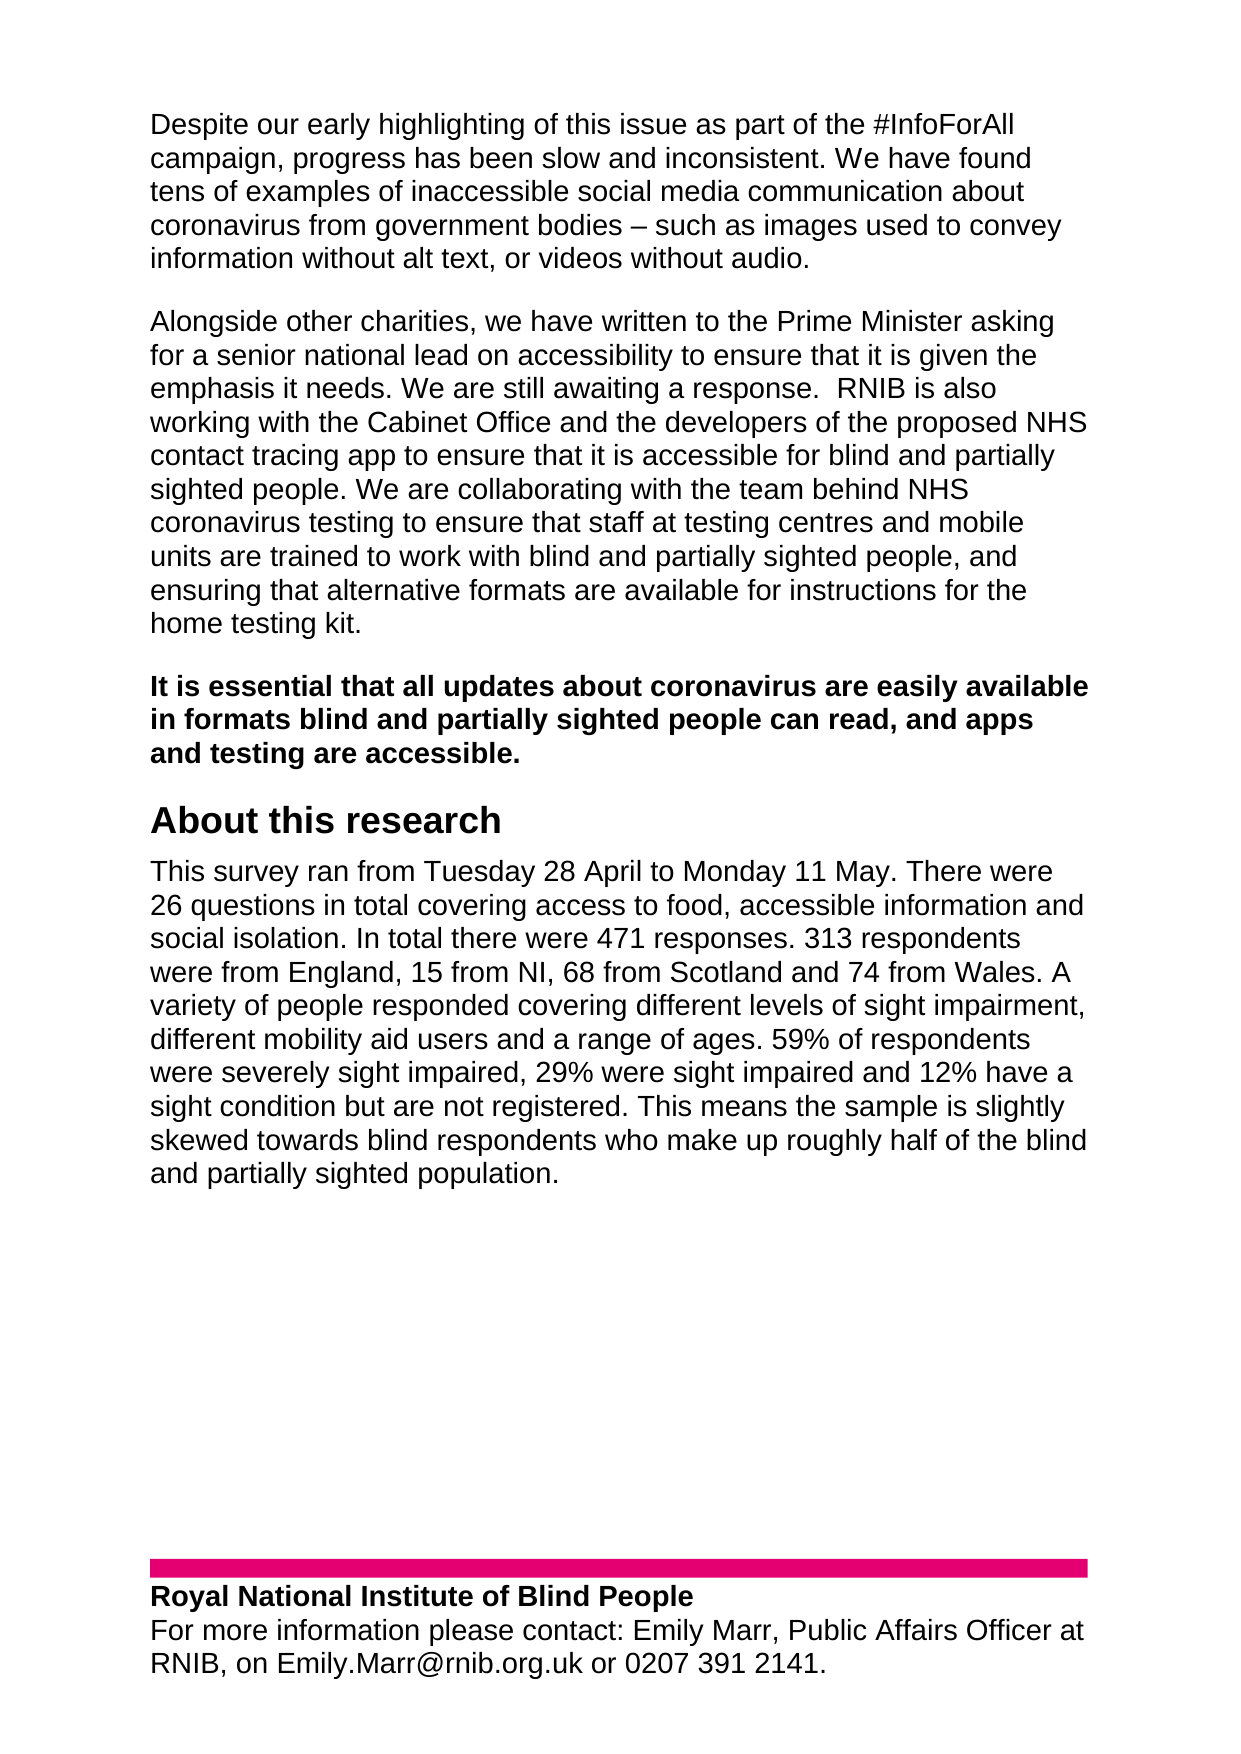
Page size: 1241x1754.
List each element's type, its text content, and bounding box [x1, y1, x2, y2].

subtitle About this research [150, 799, 1090, 842]
text Despite our early highlighting of this issue as part of the #InfoForAll campaign, progress has been slow and inconsistent. We have found tens of examples of inaccessible social media communication about coronavirus from government bodies – such as images used to convey information without alt text, or videos without audio. [150, 107, 1090, 275]
text It is essential that all updates about coronavirus are easily available in formats blind and partially sighted people can read, and apps and testing are accessible. [150, 669, 1090, 769]
text This survey ran from Tuesday 28 April to Monday 11 May. There were 26 questions in total covering access to food, accessible information and social isolation. In total there were 471 responses. 313 respondents were from England, 15 from NI, 68 from Scotland and 74 from Wales. A variety of people responded covering different levels of sight impairment, different mobility aid users and a range of ages. 59% of respondents were severely sight impaired, 29% were sight impaired and 12% have a sight condition but are not registered. This means the sample is slightly skewed towards blind respondents who make up roughly half of the blind and partially sighted population. [150, 854, 1090, 1190]
text Alongside other charities, we have written to the Prime Minister asking for a senior national lead on accessibility to ensure that it is given the emphasis it needs. We are still awaiting a response. RNIB is also working with the Cabinet Office and the developers of the proposed NHS contact tracing app to ensure that it is accessible for blind and partially sighted people. We are collaborating with the team behind NHS coronavirus testing to ensure that staff at testing centres and mobile units are trained to work with blind and partially sighted people, and ensuring that alternative formats are available for instructions for the home testing kit. [150, 304, 1090, 640]
